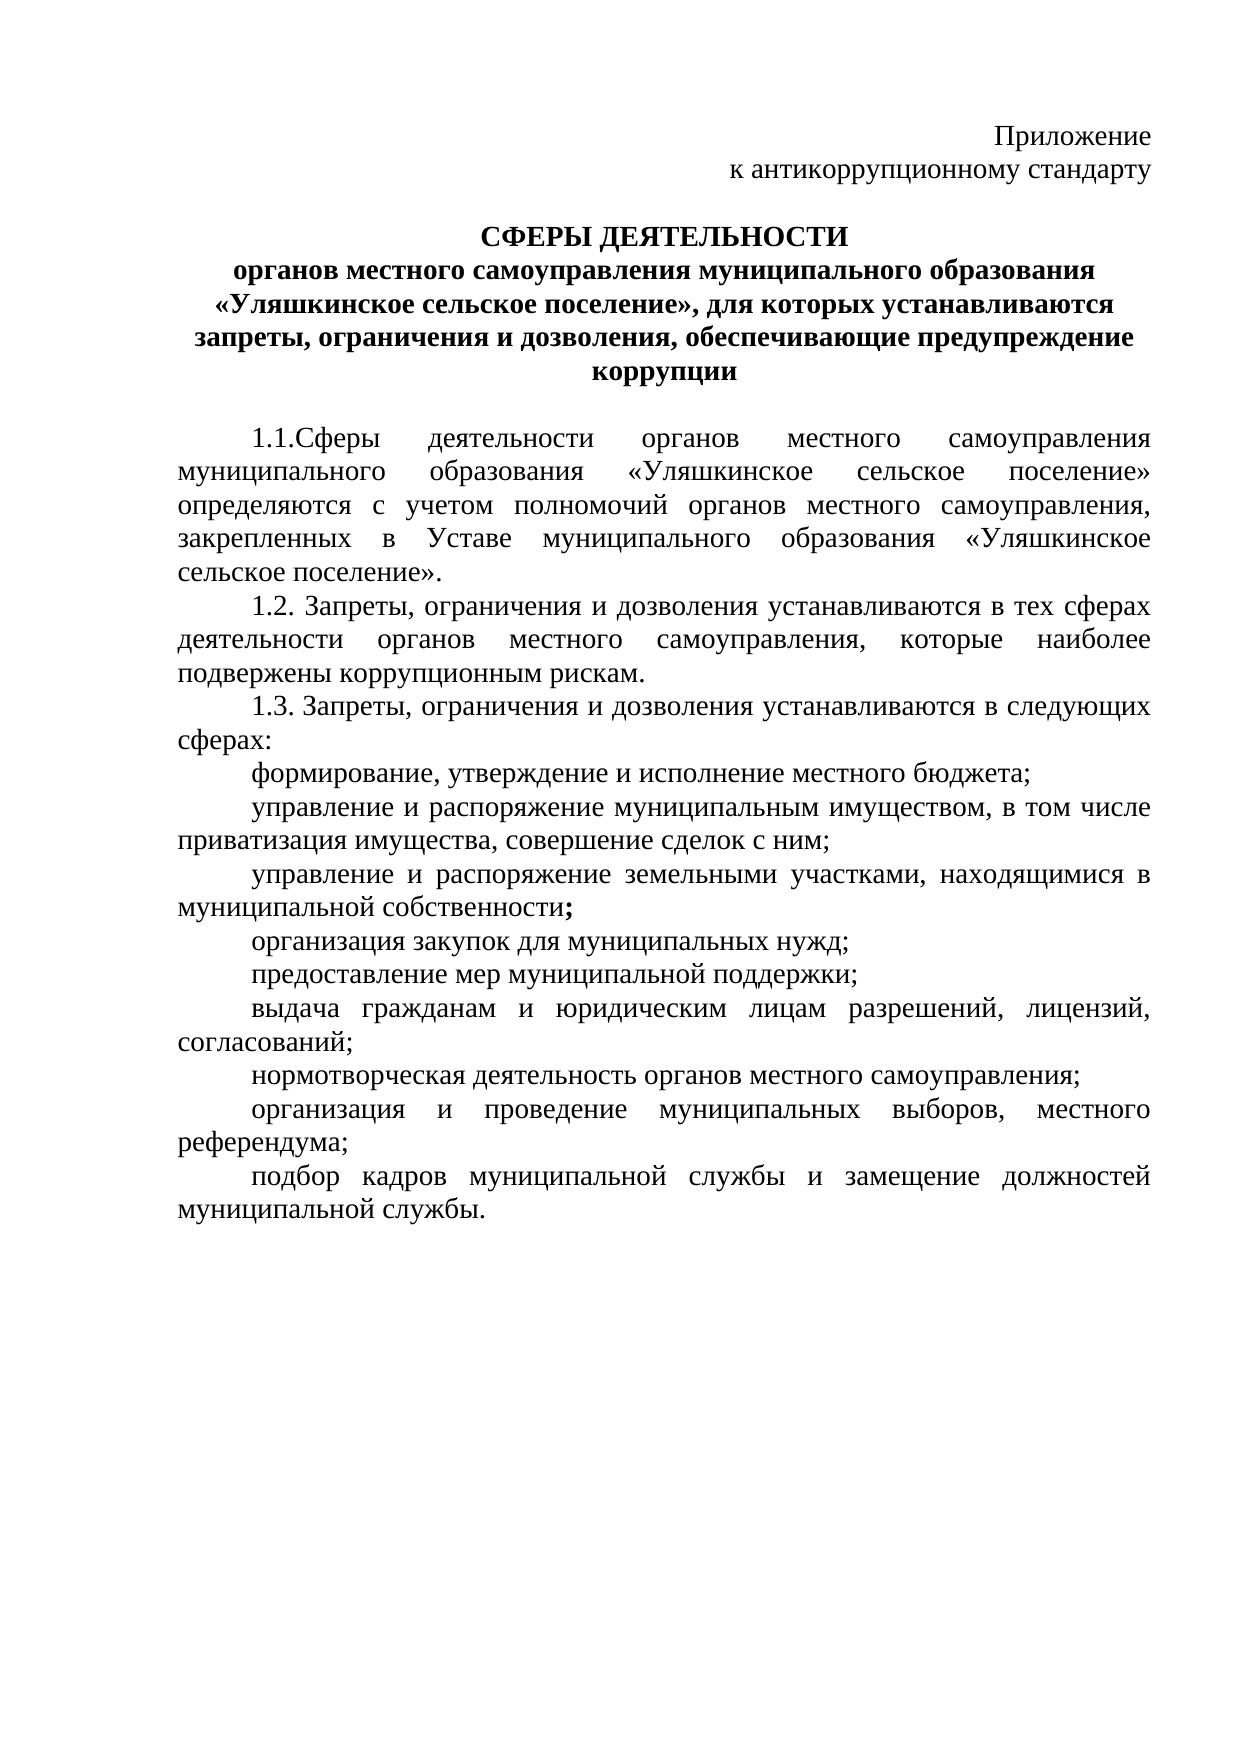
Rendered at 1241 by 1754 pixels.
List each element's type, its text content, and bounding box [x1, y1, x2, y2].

text подбор кадров муниципальной службы и замещение должностей муниципальной службы. [177, 1158, 1152, 1225]
text 1.1.Сферы деятельности органов местного самоуправления муниципального образования «Уляшкинское сельское поселение» определяются с учетом полномочий органов местного самоуправления, закрепленных в Уставе муниципального образования «Уляшкинское сельское поселение». [177, 420, 1152, 588]
text Приложение [177, 118, 1152, 152]
text выдача гражданам и юридическим лицам разрешений, лицензий, согласований; [177, 990, 1152, 1057]
text органов местного самоуправления муниципального образования «Уляшкинское сельское поселение», для которых устанавливаются запреты, ограничения и дозволения, обеспечивающие предупреждение коррупции [177, 252, 1152, 386]
text организация закупок для муниципальных нужд; [177, 923, 1152, 957]
text 1.2. Запреты, ограничения и дозволения устанавливаются в тех сферах деятельности органов местного самоуправления, которые наиболее подвержены коррупционным рискам. [177, 588, 1152, 688]
text организация и проведение муниципальных выборов, местного референдума; [177, 1091, 1152, 1158]
text 1.3. Запреты, ограничения и дозволения устанавливаются в следующих сферах: [177, 688, 1152, 755]
text к антикоррупционному стандарту [177, 152, 1152, 185]
text формирование, утверждение и исполнение местного бюджета; [177, 755, 1152, 789]
text нормотворческая деятельность органов местного самоуправления; [177, 1057, 1152, 1091]
text предоставление мер муниципальной поддержки; [177, 957, 1152, 990]
text управление и распоряжение муниципальным имуществом, в том числе приватизация имущества, совершение сделок с ним; [177, 789, 1152, 856]
text СФЕРЫ ДЕЯТЕЛЬНОСТИ [177, 219, 1152, 252]
text управление и распоряжение земельными участками, находящимися в муниципальной собственности; [177, 856, 1152, 923]
